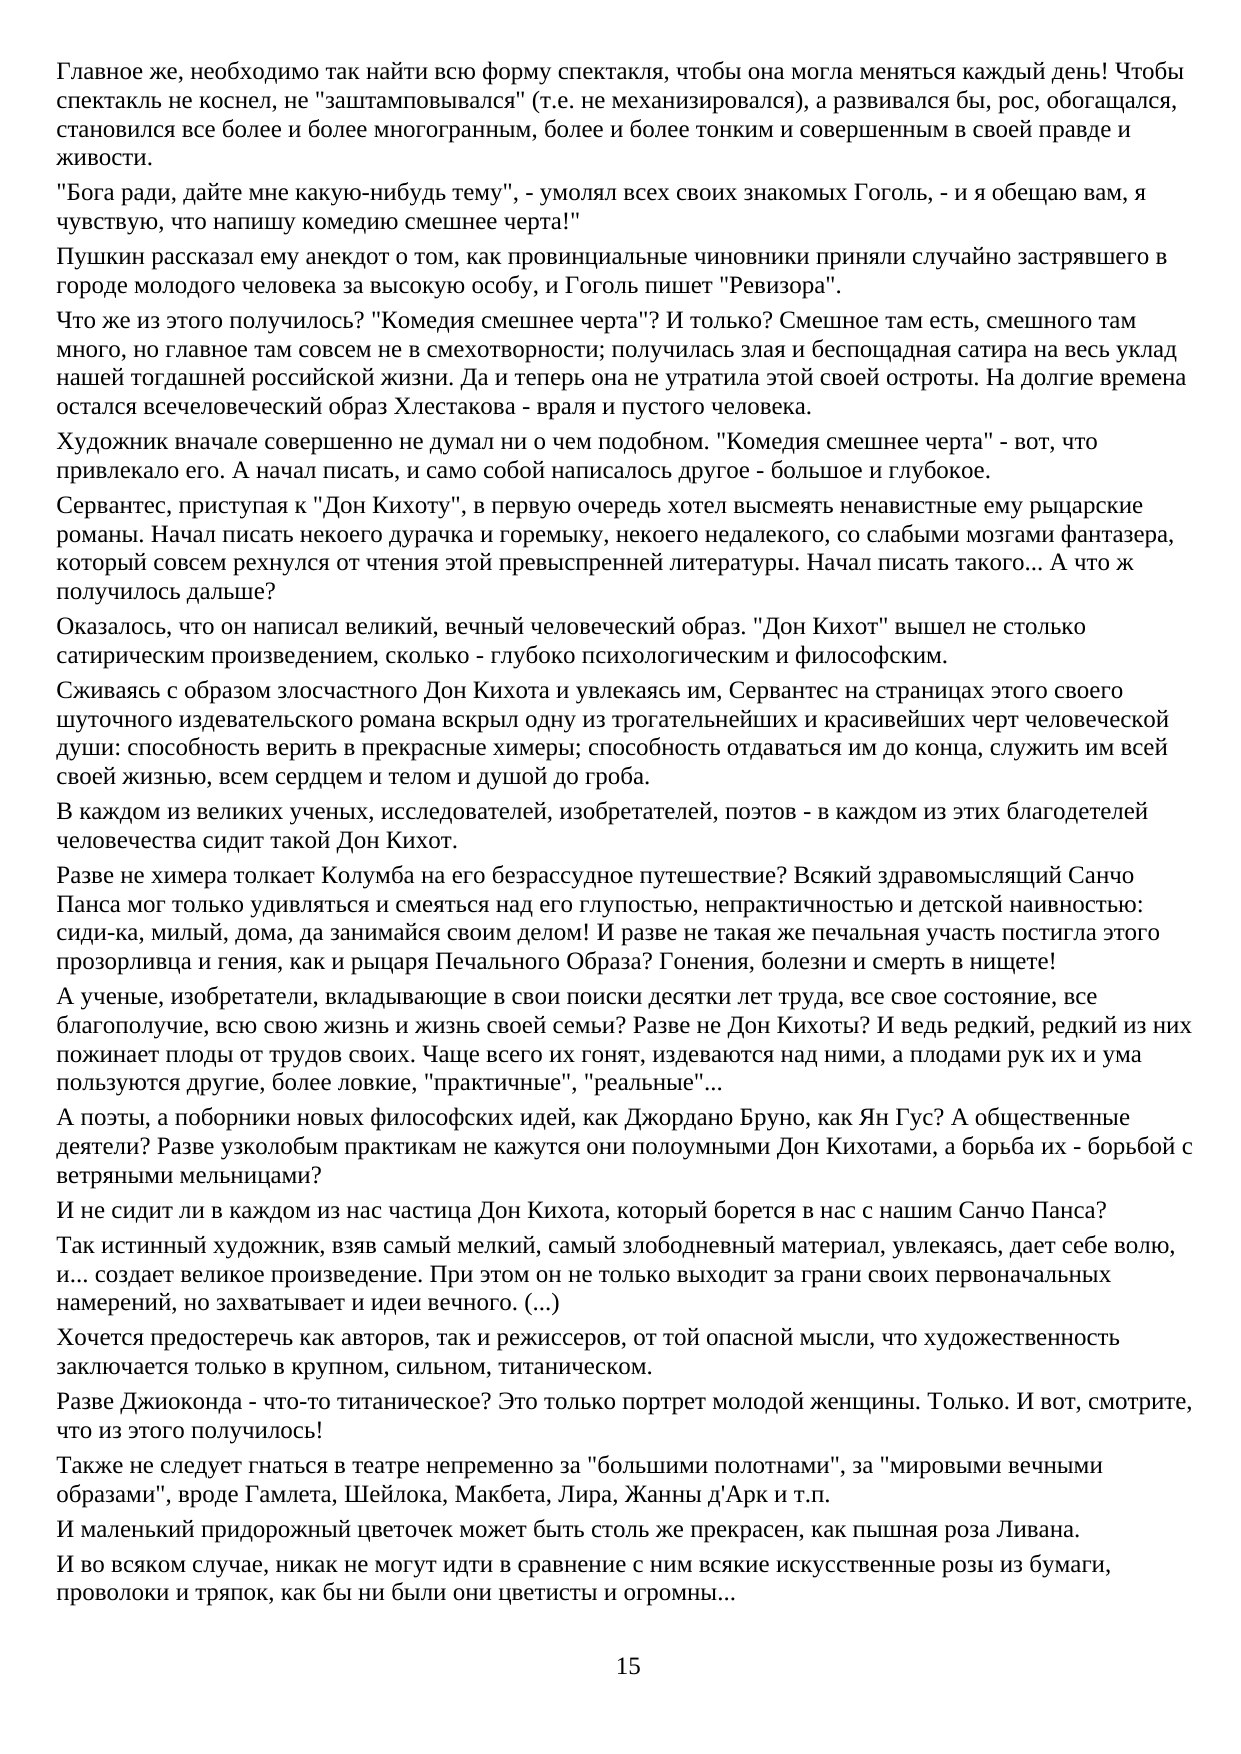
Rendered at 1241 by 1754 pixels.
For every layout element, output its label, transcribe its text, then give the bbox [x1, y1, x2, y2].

text И не сидит ли в каждом из нас частица Дон Кихота, который борется в нас с нашим Санчо Панса? [56, 1195, 1200, 1224]
text Пушкин рассказал ему анекдот о том, как провинциальные чиновники приняли случайно застрявшего в городе молодого человека за высокую особу, и Гоголь пишет "Ревизора". [56, 241, 1200, 299]
text Главное же, необходимо так найти всю форму спектакля, чтобы она могла меняться каждый день! Чтобы спектакль не коснел, не "заштамповывался" (т.е. не механизировался), а развивался бы, рос, обогащался, становился все более и более многогранным, более и более тонким и совершенным в своей правде и живости. [56, 56, 1200, 171]
text Также не следует гнаться в театре непременно за "большими полотнами", за "мировыми вечными образами", вроде Гамлета, Шейлока, Макбета, Лира, Жанны д'Арк и т.п. [56, 1450, 1200, 1507]
text А ученые, изобретатели, вкладывающие в свои поиски десятки лет труда, все свое состояние, все благополучие, всю свою жизнь и жизнь своей семьи? Разве не Дон Кихоты? И ведь редкий, редкий из них пожинает плоды от трудов своих. Чаще всего их гонят, издеваются над ними, а плодами рук их и ума пользуются другие, более ловкие, "практичные", "реальные"... [56, 981, 1200, 1096]
text Оказалось, что он написал великий, вечный человеческий образ. "Дон Кихот" вышел не столько сатирическим произведением, сколько - глубоко психологическим и философским. [56, 611, 1200, 669]
text "Бога ради, дайте мне какую-нибудь тему", - умолял всех своих знакомых Гоголь, - и я обещаю вам, я чувствую, что напишу комедию смешнее черта!" [56, 177, 1200, 235]
text Разве Джиоконда - что-то титаническое? Это только портрет молодой женщины. Только. И вот, смотрите, что из этого получилось! [56, 1386, 1200, 1444]
text Сживаясь с образом злосчастного Дон Кихота и увлекаясь им, Сервантес на страницах этого своего шуточного издевательского романа вскрыл одну из трогательнейших и красивейших черт человеческой души: способность верить в прекрасные химеры; способность отдаваться им до конца, служить им всей своей жизнью, всем сердцем и телом и душой до гроба. [56, 675, 1200, 790]
text И маленький придорожный цветочек может быть столь же прекрасен, как пышная роза Ливана. [56, 1514, 1200, 1542]
text И во всяком случае, никак не могут идти в сравнение с ним всякие искусственные розы из бумаги, проволоки и тряпок, как бы ни были они цветисты и огромны... [56, 1549, 1200, 1606]
text Сервантес, приступая к "Дон Кихоту", в первую очередь хотел высмеять ненавистные ему рыцарские романы. Начал писать некоего дурачка и горемыку, некоего недалекого, со слабыми мозгами фантазера, который совсем рехнулся от чтения этой превыспренней литературы. Начал писать такого... А что ж получилось дальше? [56, 490, 1200, 605]
text А поэты, а поборники новых философских идей, как Джордано Бруно, как Ян Гус? А общественные деятели? Разве узколобым практикам не кажутся они полоумными Дон Кихотами, а борьба их - борьбой с ветряными мельницами? [56, 1102, 1200, 1189]
text Так истинный художник, взяв самый мелкий, самый злободневный материал, увлекаясь, дает себе волю, и... создает великое произведение. При этом он не только выходит за грани своих первоначальных намерений, но захватывает и идеи вечного. (...) [56, 1230, 1200, 1316]
text Разве не химера толкает Колумба на его безрассудное путешествие? Всякий здравомыслящий Санчо Панса мог только удивляться и смеяться над его глупостью, непрактичностью и детской наивностью: сиди-ка, милый, дома, да занимайся своим делом! И разве не такая же печальная участь постигла этого прозорливца и гения, как и рыцаря Печального Образа? Гонения, болезни и смерть в нищете! [56, 860, 1200, 975]
text В каждом из великих ученых, исследователей, изобретателей, поэтов - в каждом из этих благодетелей человечества сидит такой Дон Кихот. [56, 796, 1200, 854]
text Что же из этого получилось? "Комедия смешнее черта"? И только? Смешное там есть, смешного там много, но главное там совсем не в смехотворности; получилась злая и беспощадная сатира на весь уклад нашей тогдашней российской жизни. Да и теперь она не утратила этой своей остроты. На долгие времена остался всечеловеческий образ Хлестакова - враля и пустого человека. [56, 305, 1200, 420]
text Хочется предостеречь как авторов, так и режиссеров, от той опасной мысли, что художественность заключается только в крупном, сильном, титаническом. [56, 1322, 1200, 1380]
text Художник вначале совершенно не думал ни о чем подобном. "Комедия смешнее черта" - вот, что привлекало его. А начал писать, и само собой написалось другое - большое и глубокое. [56, 426, 1200, 484]
